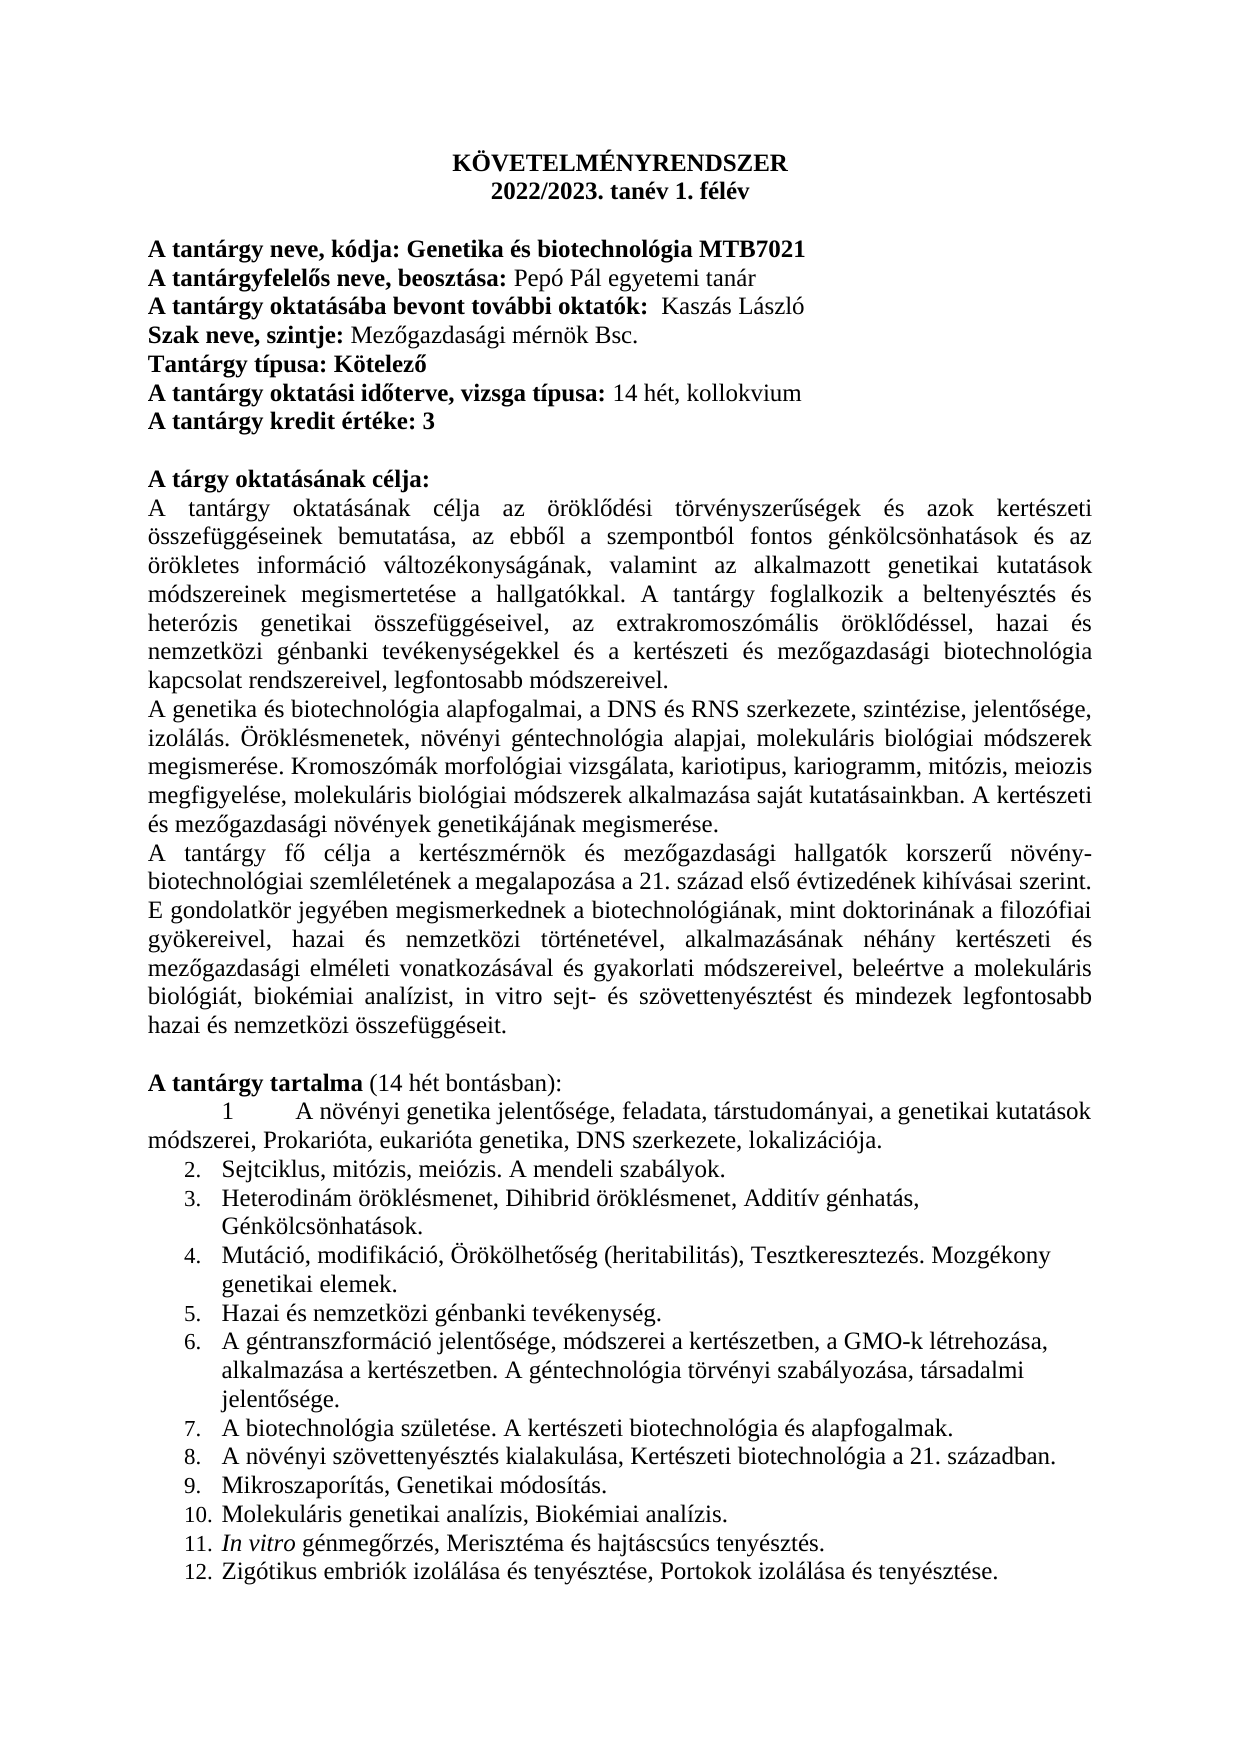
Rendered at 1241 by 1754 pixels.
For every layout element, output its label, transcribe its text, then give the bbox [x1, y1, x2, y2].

list A biotechnológia születése. A kertészeti biotechnológia és alapfogalmak. [184, 1413, 1093, 1441]
text KÖVETELMÉNYRENDSZER [148, 148, 1093, 176]
list Zigótikus embriók izolálása és tenyésztése, Portokok izolálása és tenyésztése. [184, 1556, 1093, 1585]
text módszerei, Prokarióta, eukarióta genetika, DNS szerkezete, lokalizációja. [148, 1125, 1093, 1154]
text Szak neve, szintje: Mezőgazdasági mérnök Bsc. [148, 320, 1093, 349]
text A tárgy oktatásának célja: [148, 464, 1093, 493]
text A tantárgy oktatásába bevont további oktatók: Kaszás László [148, 291, 1093, 320]
text 2022/2023. tanév 1. félév [148, 176, 1093, 205]
text A genetika és biotechnológia alapfogalmai, a DNS és RNS szerkezete, szintézise, jelentősége, izolálás. Öröklésmenetek, növényi géntechnológia alapjai, molekuláris biológiai módszerek megismerése. Kromoszómák morfológiai vizsgálata, kariotipus, kariogramm, mitózis, meiozis megfigyelése, molekuláris biológiai módszerek alkalmazása saját kutatásainkban. A kertészeti és mezőgazdasági növények genetikájának megismerése. [148, 694, 1093, 838]
list A növényi szövettenyésztés kialakulása, Kertészeti biotechnológia a 21. században. [184, 1441, 1093, 1470]
text A tantárgy oktatásának célja az öröklődési törvényszerűségek és azok kertészeti összefüggéseinek bemutatása, az ebből a szempontból fontos génkölcsönhatások és az örökletes információ változékonyságának, valamint az alkalmazott genetikai kutatások módszereinek megismertetése a hallgatókkal. A tantárgy foglalkozik a beltenyésztés és heterózis genetikai összefüggéseivel, az extrakromoszómális öröklődéssel, hazai és nemzetközi génbanki tevékenységekkel és a kertészeti és mezőgazdasági biotechnológia kapcsolat rendszereivel, legfontosabb módszereivel. [148, 493, 1093, 694]
list Mikroszaporítás, Genetikai módosítás. [184, 1470, 1093, 1499]
list A géntranszformáció jelentősége, módszerei a kertészetben, a GMO-k létrehozása, alkalmazása a kertészetben. A géntechnológia törvényi szabályozása, társadalmi jelentősége. [184, 1326, 1093, 1413]
text A tantárgyfelelős neve, beosztása: Pepó Pál egyetemi tanár [148, 263, 1093, 291]
list Mutáció, modifikáció, Örökölhetőség (heritabilitás), Tesztkeresztezés. Mozgékony genetikai elemek. [184, 1240, 1093, 1298]
list Sejtciklus, mitózis, meiózis. A mendeli szabályok. [184, 1154, 1093, 1183]
text A tantárgy kredit értéke: 3 [148, 406, 1093, 435]
text A tantárgy neve, kódja: Genetika és biotechnológia MTB7021 [148, 234, 1093, 263]
text 1 A növényi genetika jelentősége, feladata, társtudományai, a genetikai kutatások [148, 1096, 1093, 1125]
list Heterodinám öröklésmenet, Dihibrid öröklésmenet, Additív génhatás, Génkölcsönhatások. [184, 1183, 1093, 1240]
list In vitro génmegőrzés, Merisztéma és hajtáscsúcs tenyésztés. [184, 1528, 1093, 1556]
list Hazai és nemzetközi génbanki tevékenység. [184, 1298, 1093, 1326]
text Tantárgy típusa: Kötelező [148, 349, 1093, 378]
text A tantárgy oktatási időterve, vizsga típusa: 14 hét, kollokvium [148, 378, 1093, 406]
list Molekuláris genetikai analízis, Biokémiai analízis. [184, 1499, 1093, 1528]
text A tantárgy tartalma (14 hét bontásban): [148, 1068, 1093, 1096]
text A tantárgy fő célja a kertészmérnök és mezőgazdasági hallgatók korszerű növény-biotechnológiai szemléletének a megalapozása a 21. század első évtizedének kihívásai szerint. E gondolatkör jegyében megismerkednek a biotechnológiának, mint doktorinának a filozófiai gyökereivel, hazai és nemzetközi történetével, alkalmazásának néhány kertészeti és mezőgazdasági elméleti vonatkozásával és gyakorlati módszereivel, beleértve a molekuláris biológiát, biokémiai analízist, in vitro sejt- és szövettenyésztést és mindezek legfontosabb hazai és nemzetközi összefüggéseit. [148, 838, 1093, 1039]
